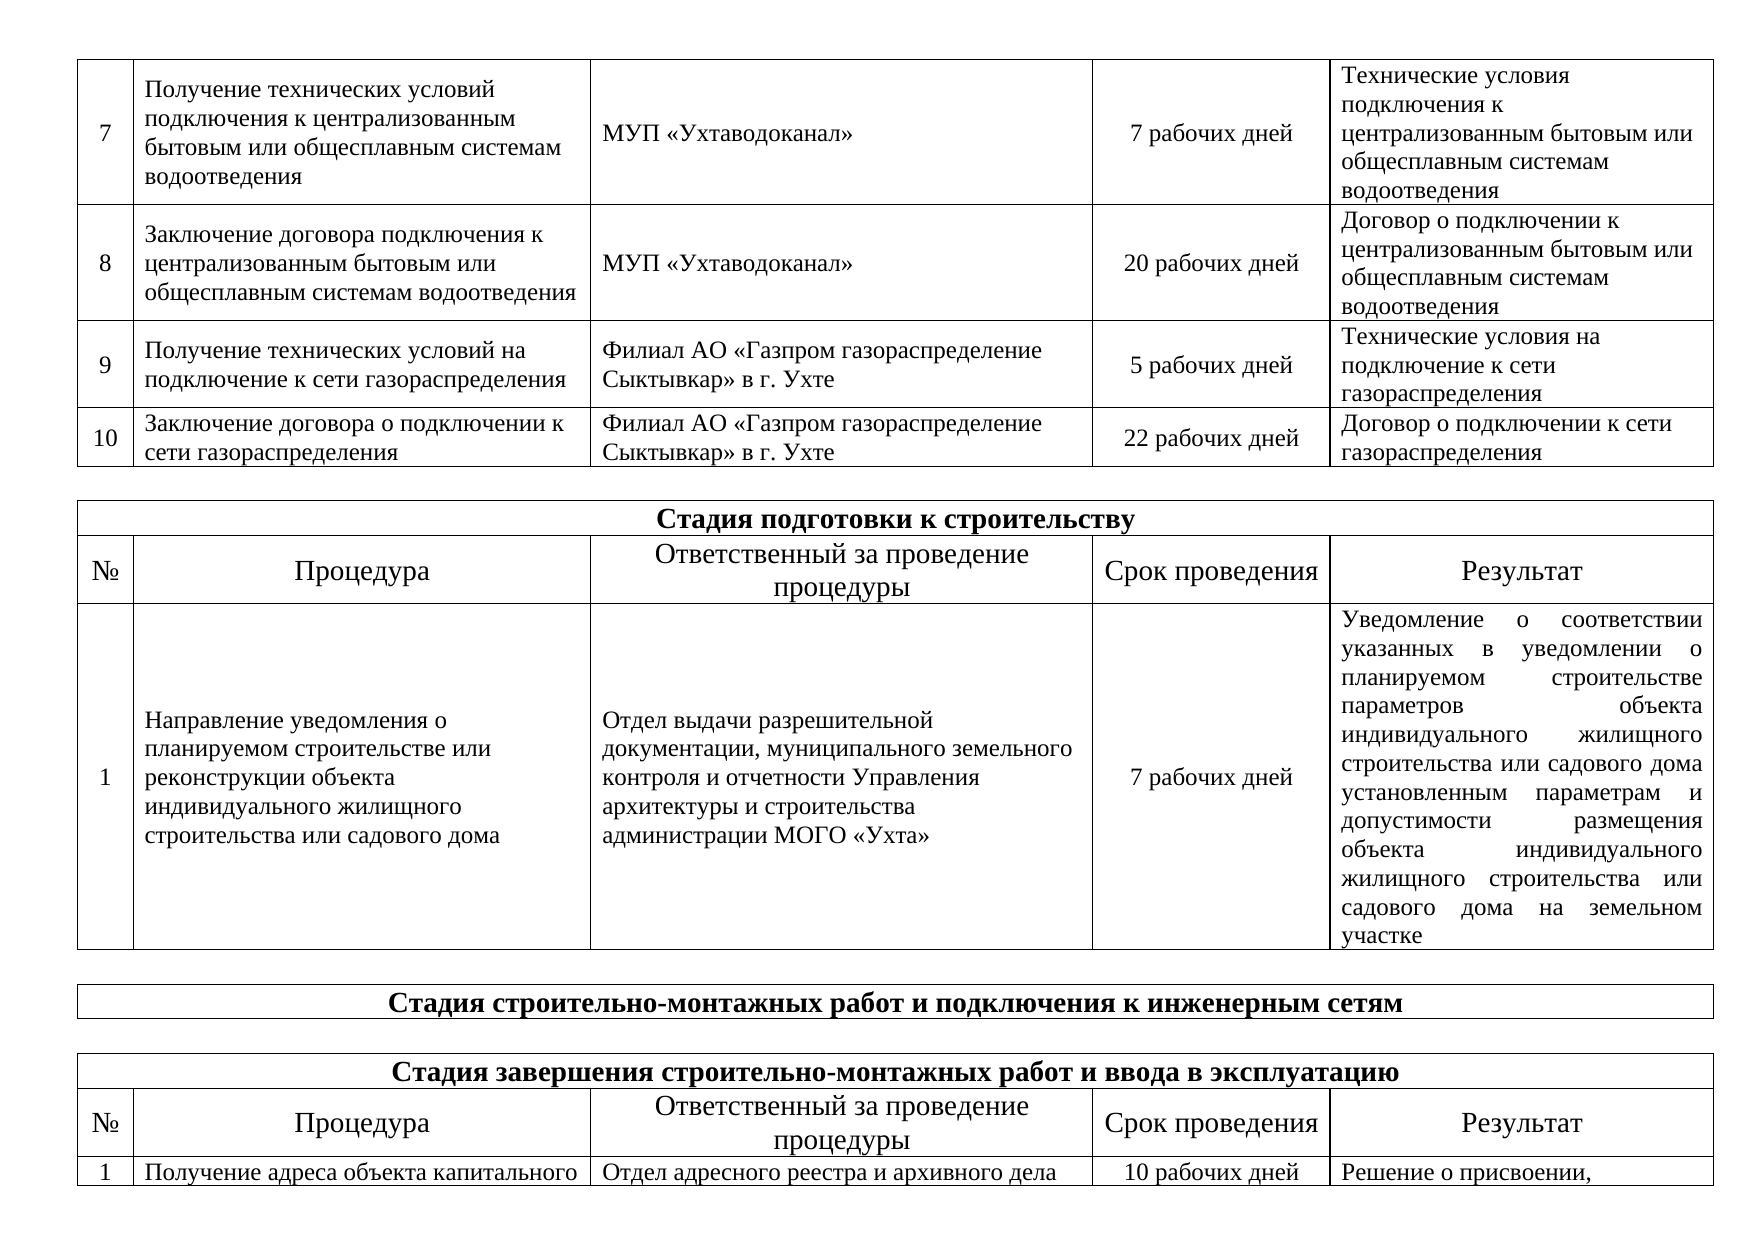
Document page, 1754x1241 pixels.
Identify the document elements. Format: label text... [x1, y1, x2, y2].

table_header Технические условия подключения к централизованным бытовым или общесплавным системам водоотведения [1331, 60, 1713, 204]
table_cell Срок проведения [1093, 536, 1329, 603]
table_header Стадия строительно-монтажных работ и подключения к инженерным сетям [78, 985, 1713, 1018]
table_cell Процедура [134, 1089, 590, 1156]
table_cell 8 [78, 205, 133, 320]
table_cell 10 [78, 408, 133, 466]
table_cell Процедура [134, 536, 590, 603]
table_header МУП «Ухтаводоканал» [591, 60, 1092, 204]
table_cell Филиал АО «Газпром газораспределение Сыктывкар» в г. Ухте [591, 408, 1092, 466]
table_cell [134, 1157, 590, 1185]
table_cell Заключение договора подключения к централизованным бытовым или общесплавным системам водоотведения [134, 205, 590, 320]
table_cell Ответственный за проведение процедуры [591, 1089, 1092, 1156]
table_cell Технические условия на подключение к сети газораспределения [1331, 321, 1713, 407]
table_cell МУП «Ухтаводоканал» [591, 205, 1092, 320]
table_cell Результат [1331, 1089, 1713, 1156]
table_header Стадия подготовки к строительству [78, 501, 1713, 535]
table_cell 7 рабочих дней [1093, 604, 1329, 949]
table_cell Договор о подключении к сети газораспределения [1331, 408, 1713, 466]
table_header 7 рабочих дней [1093, 60, 1329, 204]
table_cell 20 рабочих дней [1093, 205, 1329, 320]
table_cell 22 рабочих дней [1093, 408, 1329, 466]
table_cell Филиал АО «Газпром газораспределение Сыктывкар» в г. Ухте [591, 321, 1092, 407]
table_cell 9 [78, 321, 133, 407]
table_cell Получение технических условий на подключение к сети газораспределения [134, 321, 590, 407]
table_cell Результат [1331, 536, 1713, 603]
table_cell Направление уведомления о планируемом строительстве или реконструкции объекта индивидуального жилищного строительства или садового дома [134, 604, 590, 949]
table_cell Уведомление о соответствии указанных в уведомлении о планируемом строительстве параметров объекта индивидуального жилищного строительства или садового дома установленным параметрам и допустимости размещения объекта индивидуального жилищного строительства или садового дома на земельном участке [1331, 604, 1713, 949]
table_header Получение технических условий подключения к централизованным бытовым или общесплавным системам водоотведения [134, 60, 590, 204]
table_cell 10 рабочих дней [1093, 1157, 1329, 1185]
table_cell Ответственный за проведение процедуры [591, 536, 1092, 603]
table_cell Договор о подключении к централизованным бытовым или общесплавным системам водоотведения [1331, 205, 1713, 320]
table_cell Срок проведения [1093, 1089, 1329, 1156]
table_cell 1 [78, 1157, 133, 1185]
table_cell Заключение договора о подключении к сети газораспределения [134, 408, 590, 466]
table_header Стадия завершения строительно-монтажных работ и ввода в эксплуатацию [78, 1054, 1713, 1087]
table_cell № [78, 1089, 133, 1156]
table_cell 1 [78, 604, 133, 949]
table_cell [1331, 1157, 1713, 1185]
table_cell № [78, 536, 133, 603]
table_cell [591, 1157, 1092, 1185]
table_cell 5 рабочих дней [1093, 321, 1329, 407]
table_header 7 [78, 60, 133, 204]
